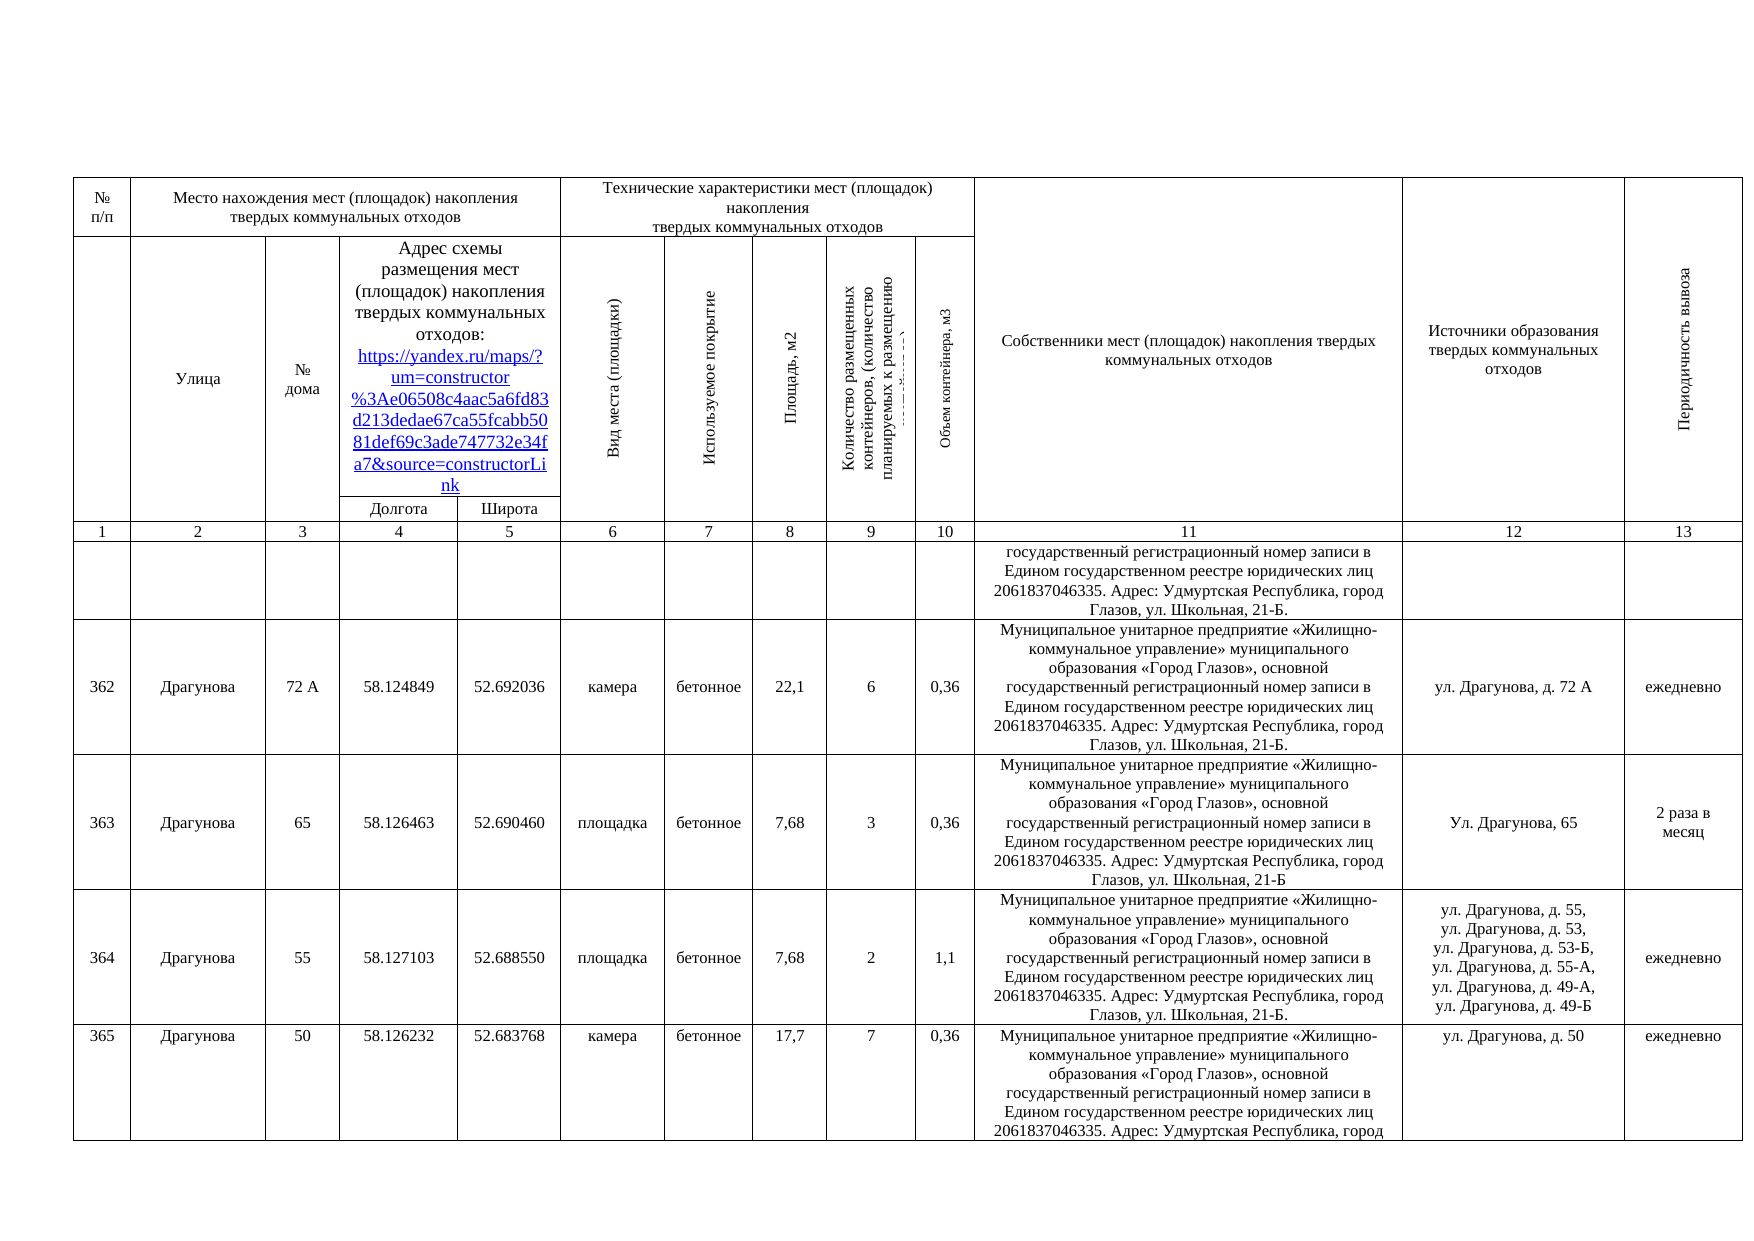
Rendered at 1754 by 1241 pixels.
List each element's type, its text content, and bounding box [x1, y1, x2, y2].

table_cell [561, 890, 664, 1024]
table_header Периодичность вывоза [1625, 178, 1742, 521]
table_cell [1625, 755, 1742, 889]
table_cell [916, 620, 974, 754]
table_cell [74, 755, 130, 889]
table_cell 13 [1625, 522, 1742, 541]
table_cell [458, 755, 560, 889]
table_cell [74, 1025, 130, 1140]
table_cell 5 [458, 522, 560, 541]
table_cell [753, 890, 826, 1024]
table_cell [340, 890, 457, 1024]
table_cell 1 [74, 522, 130, 541]
table_cell Широта [458, 497, 560, 521]
table_header Источники образования твердых коммунальных отходов [1403, 178, 1624, 521]
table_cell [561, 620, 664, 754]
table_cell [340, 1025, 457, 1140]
table_cell Количество размещенных контейнеров, (количество планируемых к размещению контейнеров) [827, 237, 915, 521]
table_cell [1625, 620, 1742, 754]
table_header Собственники мест (площадок) накопления твердых коммунальных отходов [975, 178, 1402, 521]
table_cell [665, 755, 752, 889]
table_header № п/п [74, 178, 130, 236]
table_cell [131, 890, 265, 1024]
table_cell Объем контейнера, м3 [916, 237, 974, 521]
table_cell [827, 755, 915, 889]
table_cell № дома [266, 237, 339, 521]
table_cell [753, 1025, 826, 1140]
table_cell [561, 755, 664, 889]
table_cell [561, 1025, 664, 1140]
table_cell Улица [131, 237, 265, 521]
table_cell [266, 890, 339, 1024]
table_cell 7 [665, 522, 752, 541]
table_cell 3 [266, 522, 339, 541]
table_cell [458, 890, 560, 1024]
table_cell 9 [827, 522, 915, 541]
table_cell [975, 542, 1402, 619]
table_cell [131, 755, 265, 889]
table_cell 6 [561, 522, 664, 541]
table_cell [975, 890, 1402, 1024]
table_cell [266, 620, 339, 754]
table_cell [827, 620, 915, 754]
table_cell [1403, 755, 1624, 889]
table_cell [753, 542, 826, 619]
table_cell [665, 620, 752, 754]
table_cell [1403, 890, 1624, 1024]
table_cell 11 [975, 522, 1402, 541]
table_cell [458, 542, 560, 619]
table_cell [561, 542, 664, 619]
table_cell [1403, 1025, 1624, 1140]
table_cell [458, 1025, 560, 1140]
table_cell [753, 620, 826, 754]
table_cell [74, 237, 130, 521]
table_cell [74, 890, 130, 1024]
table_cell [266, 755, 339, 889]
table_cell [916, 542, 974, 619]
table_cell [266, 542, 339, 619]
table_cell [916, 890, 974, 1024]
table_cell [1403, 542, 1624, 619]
table_cell Используемое покрытие [665, 237, 752, 521]
table_cell Площадь, м2 [753, 237, 826, 521]
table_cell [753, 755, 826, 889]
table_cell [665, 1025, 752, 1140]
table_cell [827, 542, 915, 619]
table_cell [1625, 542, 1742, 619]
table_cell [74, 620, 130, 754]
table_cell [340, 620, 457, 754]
table_header Технические характеристики мест (площадок) накопления твердых коммунальных отходов [561, 178, 974, 236]
table_header Место нахождения мест (площадок) накопления твердых коммунальных отходов [131, 178, 560, 236]
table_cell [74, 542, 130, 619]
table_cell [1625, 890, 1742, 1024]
table_cell 10 [916, 522, 974, 541]
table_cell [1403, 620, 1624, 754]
table_cell Вид места (площадки) [561, 237, 664, 521]
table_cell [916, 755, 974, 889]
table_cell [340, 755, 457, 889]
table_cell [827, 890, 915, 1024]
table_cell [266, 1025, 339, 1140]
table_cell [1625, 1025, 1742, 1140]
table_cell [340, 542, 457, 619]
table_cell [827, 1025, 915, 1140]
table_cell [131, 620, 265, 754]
table_cell 4 [340, 522, 457, 541]
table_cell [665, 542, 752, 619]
table_cell Адрес схемы размещения мест (площадок) накопления твердых коммунальных отходов: https://yandex.ru/maps/?um=constructor%3Ae06508c4aac5a6fd83d213dedae67ca55fcabb5081def69c3ade747732e34fa7&source=constructorLink [340, 237, 560, 496]
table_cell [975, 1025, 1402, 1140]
table_cell 8 [753, 522, 826, 541]
table_cell Долгота [340, 497, 457, 521]
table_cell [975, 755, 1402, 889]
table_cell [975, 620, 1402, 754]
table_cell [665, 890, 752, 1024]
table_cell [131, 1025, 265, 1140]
table_cell 12 [1403, 522, 1624, 541]
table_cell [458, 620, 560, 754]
table_cell 2 [131, 522, 265, 541]
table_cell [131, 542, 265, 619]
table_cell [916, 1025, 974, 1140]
